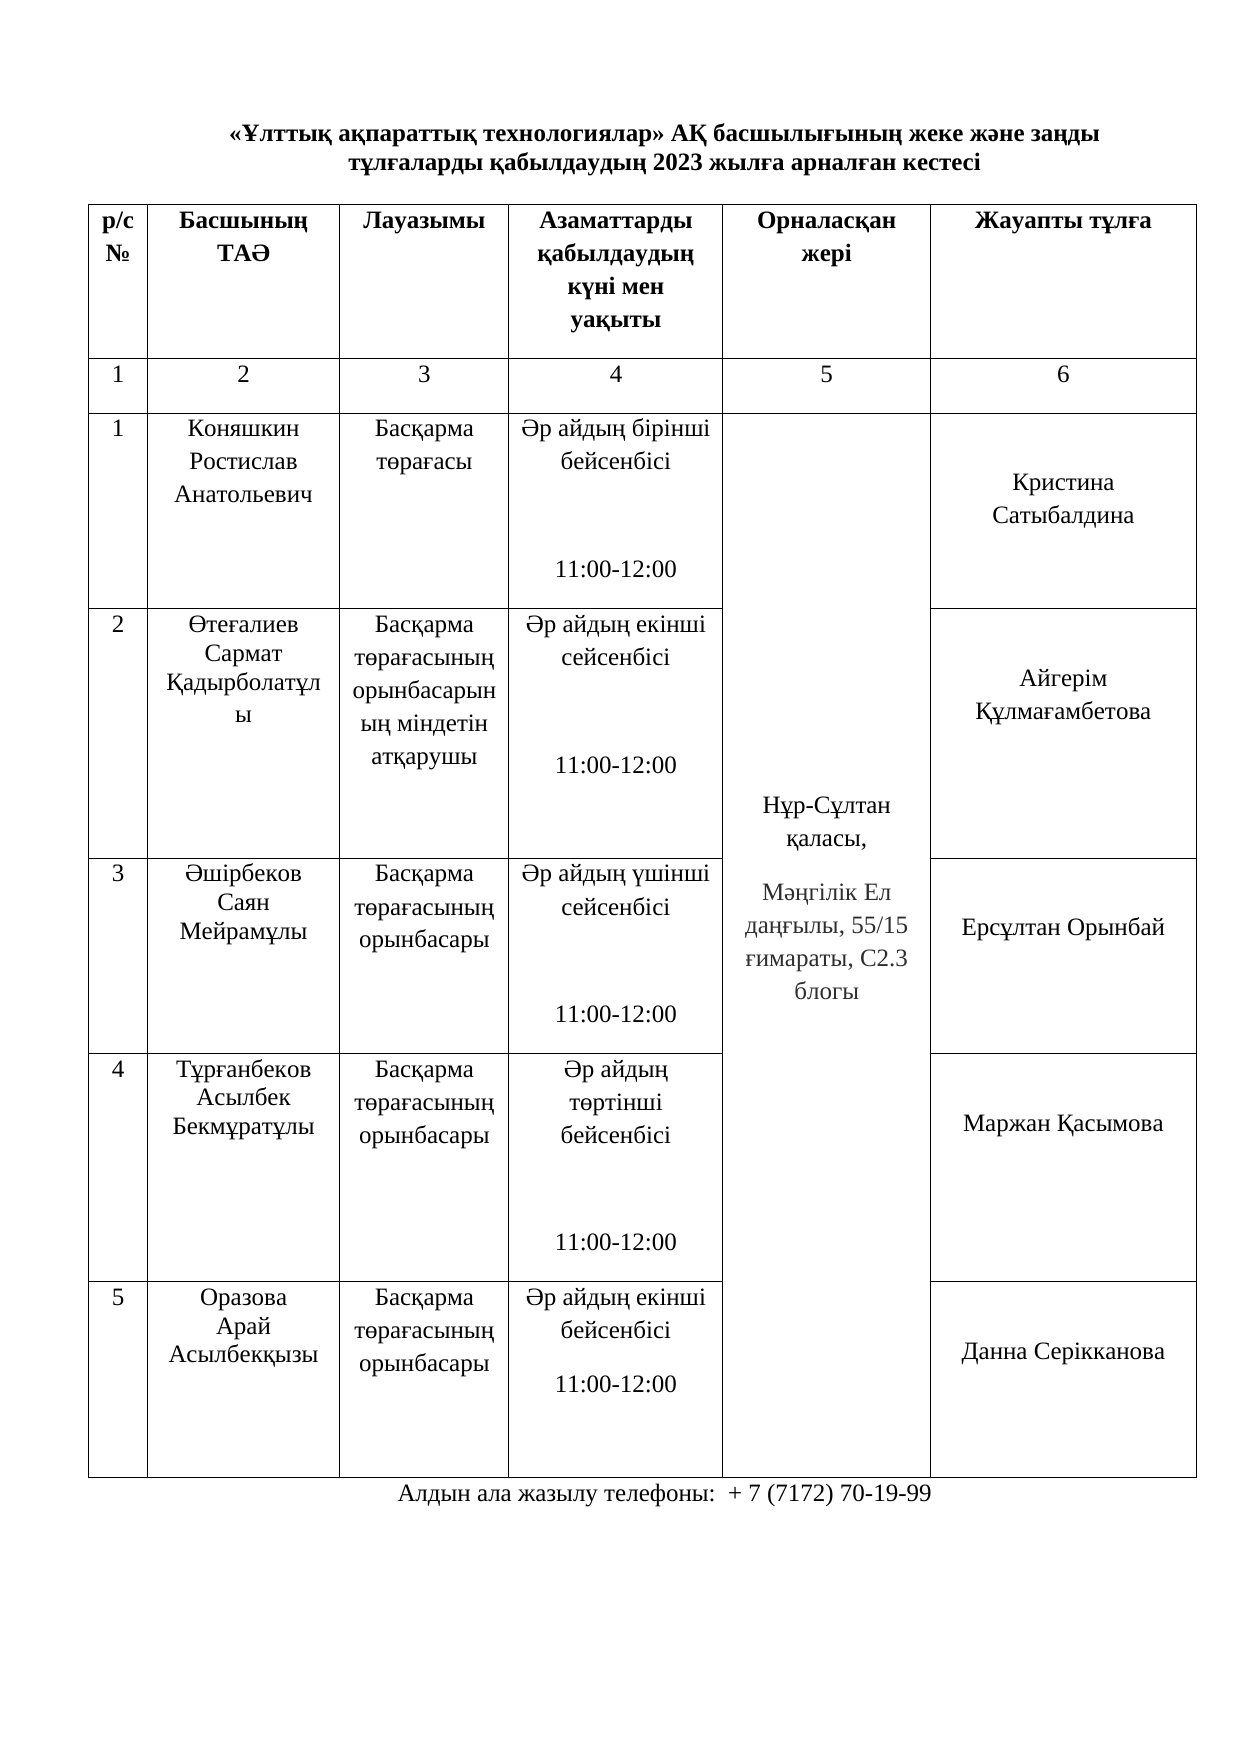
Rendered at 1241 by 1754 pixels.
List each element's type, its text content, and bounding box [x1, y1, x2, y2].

table_cell 5 [89, 1282, 147, 1477]
table_cell Тұрғанбеков Асылбек Бекмұратұлы [148, 1054, 339, 1281]
table_cell 4 [509, 359, 722, 412]
table_header Басшының ТАӘ [148, 205, 339, 358]
table_cell Нұр-Сұлтан қаласы, Мәңгілік Ел даңғылы, 55/15 ғимараты, С2.3 блогы [723, 414, 930, 1477]
table_cell Ерсұлтан Орынбай [931, 859, 1196, 1053]
table_cell Данна Серікканова [931, 1282, 1196, 1477]
table_cell Әр айдың төртінші бейсенбісі 11:00-12:00 [509, 1054, 722, 1281]
table_cell Оразова Арай Асылбекқызы [148, 1282, 339, 1477]
table_cell Басқарма төрағасыныңорынбасары [340, 1282, 508, 1477]
table_header Лауазымы [340, 205, 508, 358]
table_cell Әшірбеков Саян Мейрамұлы [148, 859, 339, 1053]
table_cell Басқарма төрағасыныңорынбасары [340, 859, 508, 1053]
table_cell Айгерім Құлмағамбетова [931, 609, 1196, 857]
table_cell Басқарма төрағасы [340, 414, 508, 608]
table_cell 2 [89, 609, 147, 857]
table_cell Әр айдың екінші бейсенбісі 11:00-12:00 [509, 1282, 722, 1477]
text «Ұлттық ақпараттық технологиялар» АҚ басшылығының жеке және заңды тұлғаларды қабылдаудың 2023 жылға арналған кестесі [177, 118, 1152, 176]
table_cell 5 [723, 359, 930, 412]
table_cell 3 [340, 359, 508, 412]
table_cell Коняшкин Ростислав Анатольевич [148, 414, 339, 608]
table_header р/с № [89, 205, 147, 358]
table_cell Кристина Сатыбалдина [931, 414, 1196, 608]
table_header Орналасқан жері [723, 205, 930, 358]
table_cell Басқарма төрағасыныңорынбасары [340, 1054, 508, 1281]
table_cell 2 [148, 359, 339, 412]
table_cell Өтеғалиев Сармат Қадырболатұлы [148, 609, 339, 857]
table_cell Әр айдың бірінші бейсенбісі 11:00-12:00 [509, 414, 722, 608]
table_cell 3 [89, 859, 147, 1053]
table_cell 6 [931, 359, 1196, 412]
table_cell 1 [89, 359, 147, 412]
table_header Азаматтарды қабылдаудың күні мен уақыты [509, 205, 722, 358]
table_cell Әр айдың үшінші сейсенбісі 11:00-12:00 [509, 859, 722, 1053]
text Алдын ала жазылу телефоны: + 7 (7172) 70-19-99 [177, 1478, 1152, 1506]
table_cell Маржан Қасымова [931, 1054, 1196, 1281]
table_cell Басқарма төрағасыныңорынбасарының міндетін атқарушы [340, 609, 508, 857]
table_header Жауапты тұлға [931, 205, 1196, 358]
table_cell Әр айдың екінші сейсенбісі 11:00-12:00 [509, 609, 722, 857]
table_cell 1 [89, 414, 147, 608]
table_cell 4 [89, 1054, 147, 1281]
